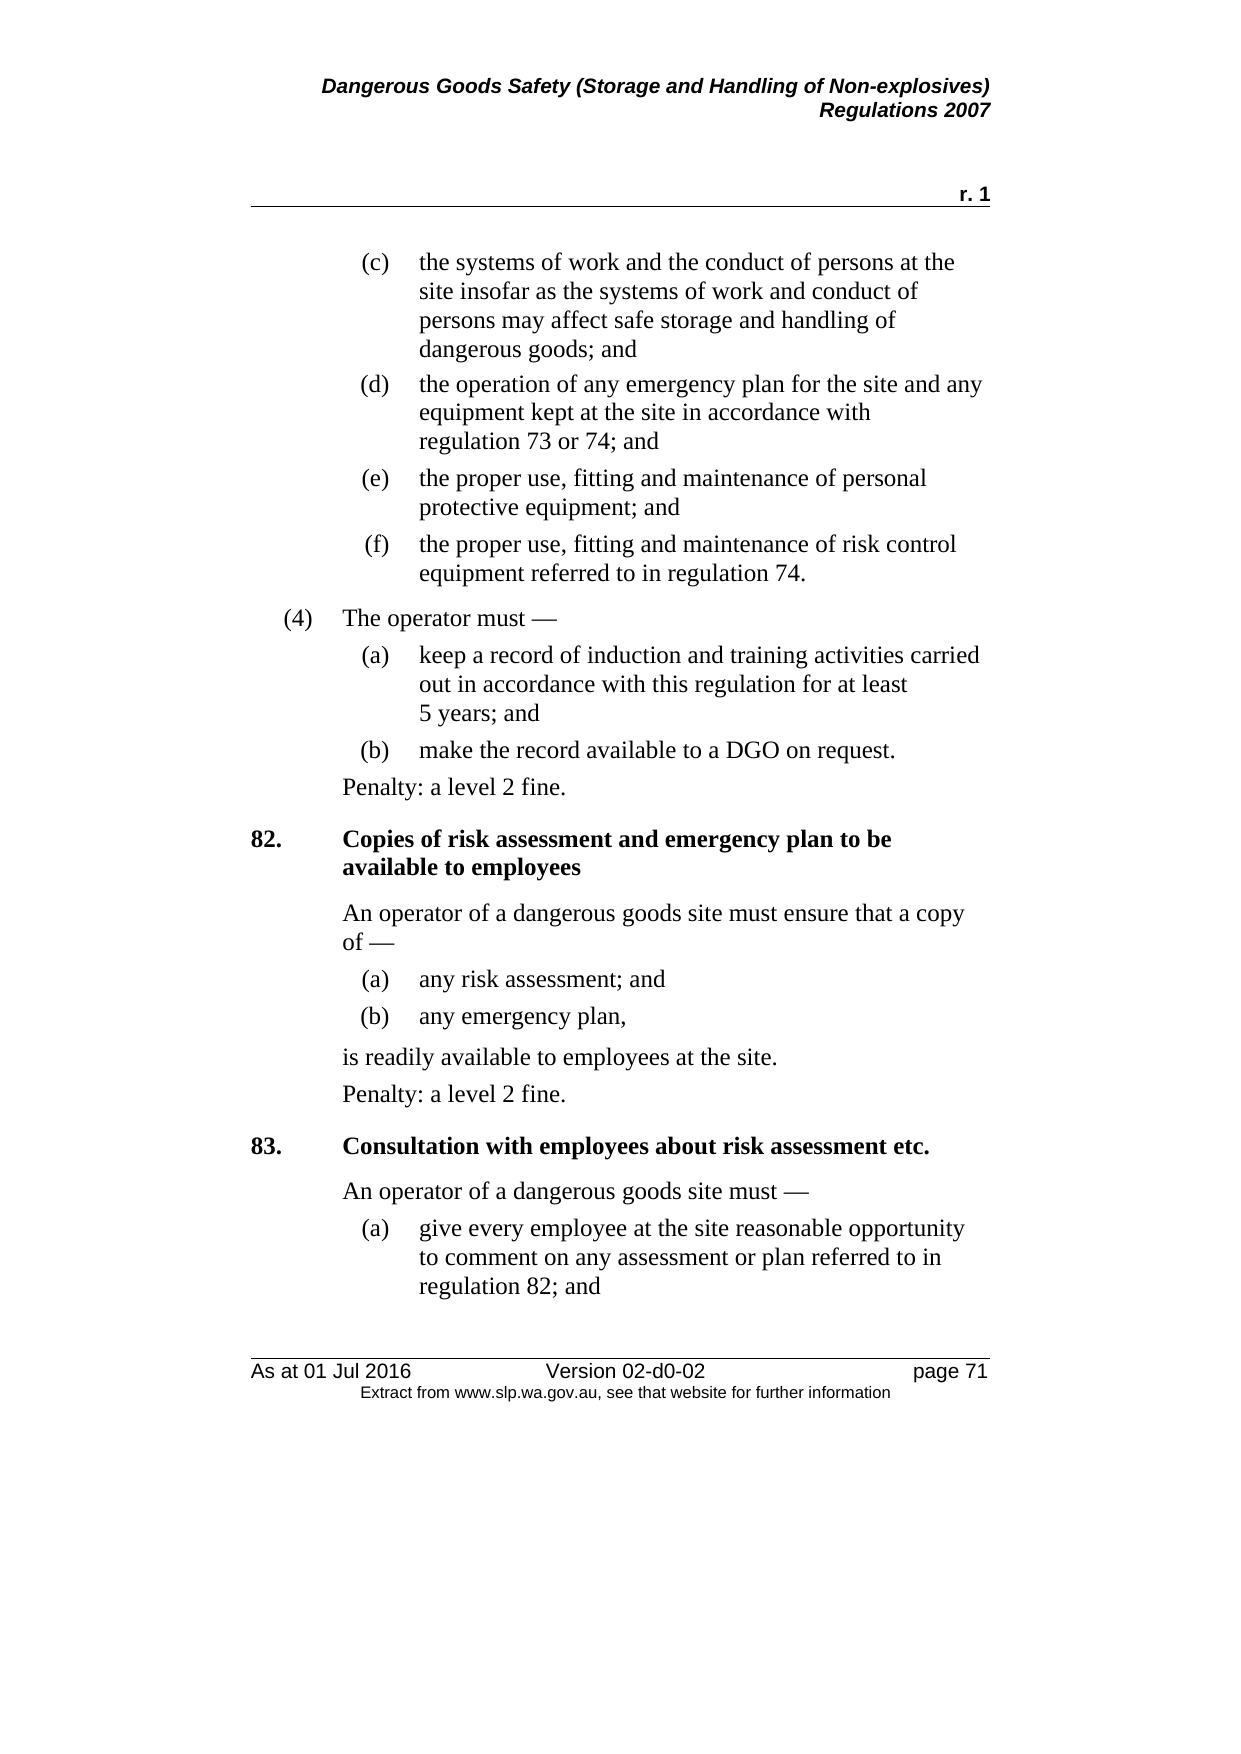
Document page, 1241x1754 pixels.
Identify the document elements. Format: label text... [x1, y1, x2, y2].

text (4) The operator must — [251, 603, 990, 632]
text (a) any risk assessment; and [251, 964, 990, 992]
text (d) the operation of any emergency plan for the site and any equipment kept at the site in accordance with regulation 73 or 74; and [251, 369, 990, 455]
text is readily available to employees at the site. [251, 1042, 990, 1071]
subtitle 83. Consultation with employees about risk assessment etc. [251, 1131, 990, 1159]
subtitle 82. Copies of risk assessment and emergency plan to be available to employees [251, 824, 990, 881]
text (c) the systems of work and the conduct of persons at the site insofar as the systems of work and conduct of persons may affect safe storage and handling of dangerous goods; and [251, 247, 990, 362]
text Penalty: a level 2 fine. [251, 772, 990, 801]
text An operator of a dangerous goods site must — [251, 1176, 990, 1205]
text An operator of a dangerous goods site must ensure that a copy of — [251, 898, 990, 955]
text (a) keep a record of induction and training activities carried out in accordance with this regulation for at least 5 years; and [251, 640, 990, 727]
text Penalty: a level 2 fine. [251, 1079, 990, 1108]
text (e) the proper use, fitting and maintenance of personal protective equipment; and [251, 463, 990, 521]
text (b) any emergency plan, [251, 1001, 990, 1029]
text (b) make the record available to a DGO on request. [251, 735, 990, 764]
text (f) the proper use, fitting and maintenance of risk control equipment referred to in regulation 74. [251, 529, 990, 587]
text (a) give every employee at the site reasonable opportunity to comment on any assessment or plan referred to in regulation 82; and [251, 1213, 990, 1299]
